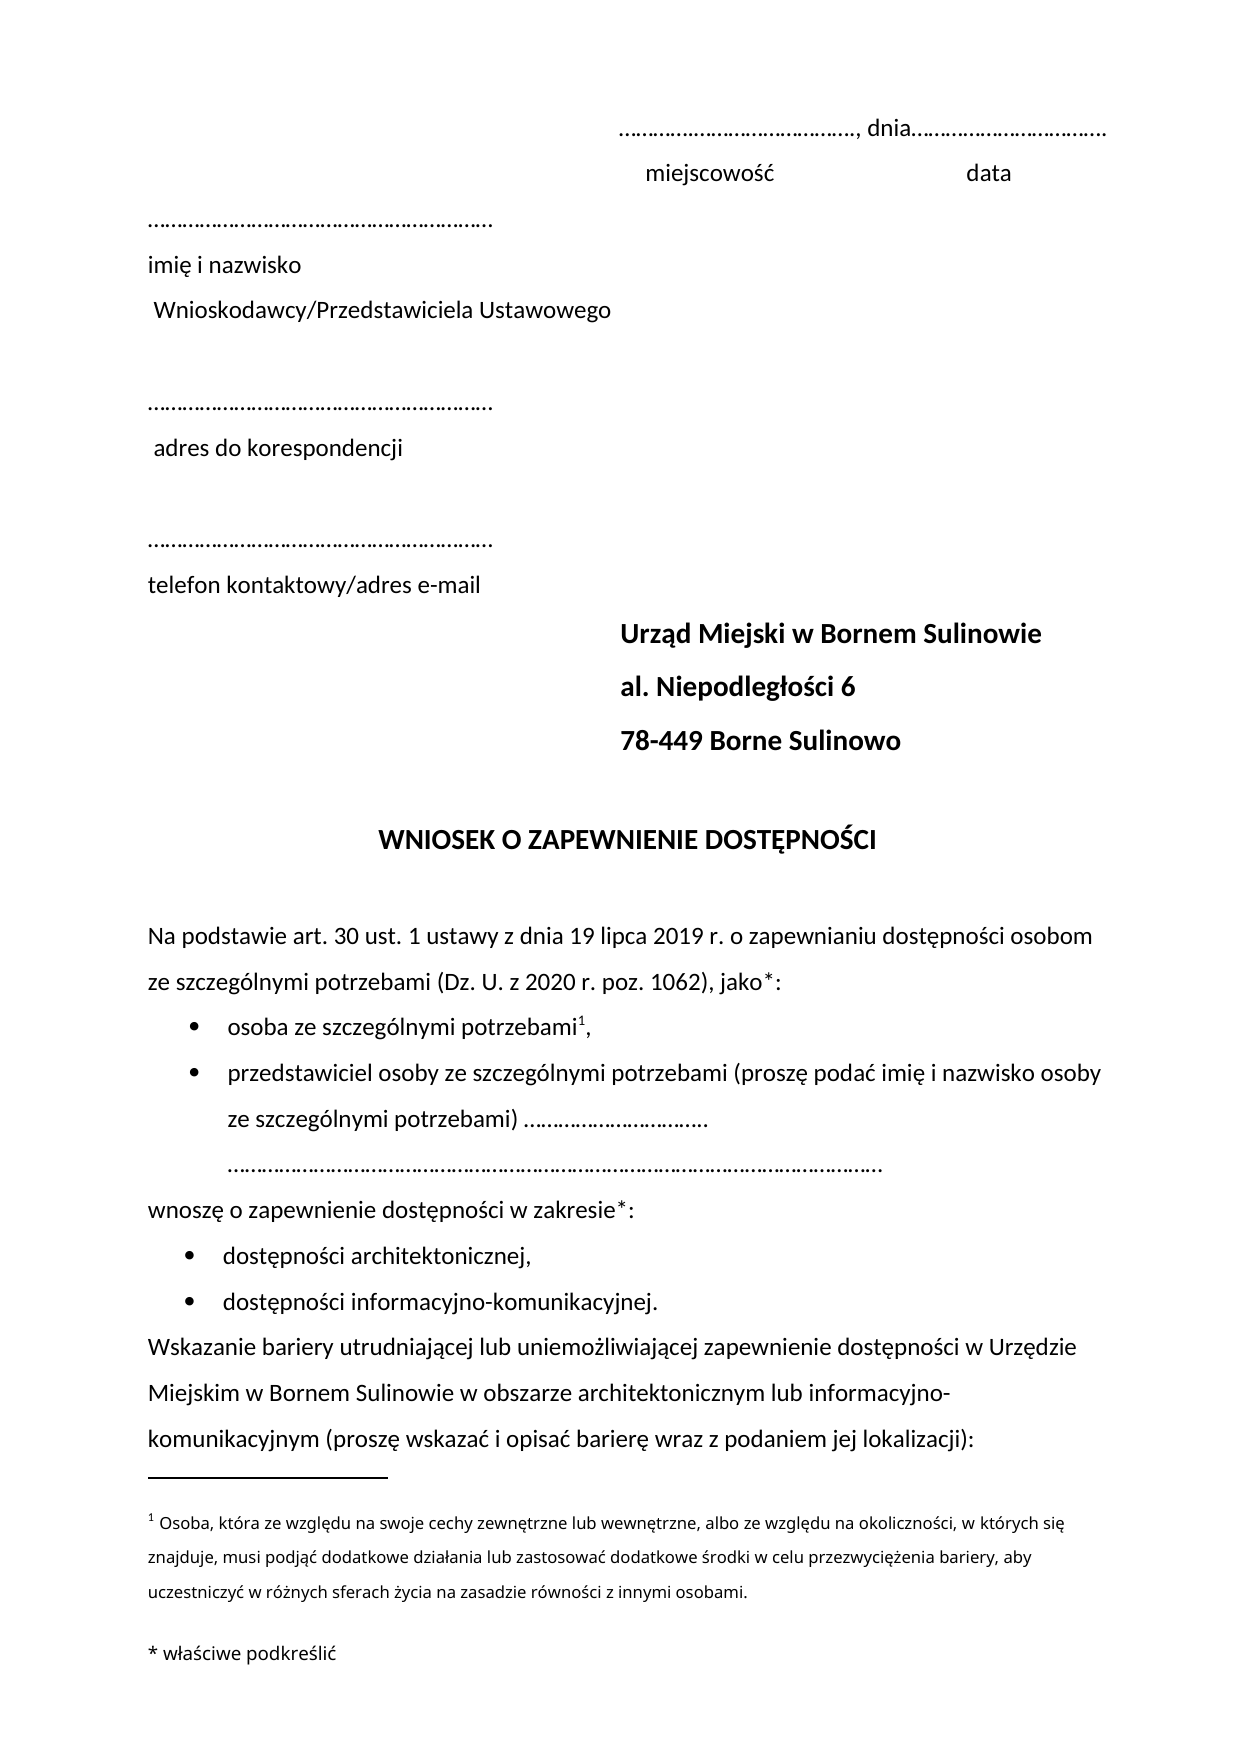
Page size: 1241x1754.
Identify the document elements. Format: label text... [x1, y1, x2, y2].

text Wskazanie bariery utrudniającej lub uniemożliwiającej zapewnienie dostępności w Urzędzie Miejskim w Bornem Sulinowie w obszarze architektonicznym lub informacyjno-komunikacyjnym (proszę wskazać i opisać barierę wraz z podaniem jej lokalizacji): [148, 1332, 1107, 1453]
text Na podstawie art. 30 ust. 1 ustawy z dnia 19 lipca 2019 r. o zapewnianiu dostępności osobom ze szczególnymi potrzebami (Dz. U. z 2020 r. poz. 1062), jako*: [148, 920, 1107, 996]
text …………………………………………………… [148, 386, 1107, 417]
text adres do korespondencji [148, 432, 1107, 462]
text al. Niepodległości 6 [620, 668, 1109, 704]
text Urząd Miejski w Bornem Sulinowie [620, 615, 1109, 650]
text telefon kontaktowy/adres e-mail [148, 569, 1107, 599]
text miejscowość data [148, 157, 1107, 188]
text …………………………………………………… [148, 203, 1107, 234]
list osoba ze szczególnymi potrzebami, [190, 1011, 1107, 1042]
text imię i nazwisko [148, 249, 1107, 279]
text ………….………………………., dnia……………………………. [148, 112, 1107, 142]
list dostępności architektonicznej, [185, 1240, 1107, 1271]
text 78-449 Borne Sulinowo [620, 722, 1109, 757]
list dostępności informacyjno-komunikacyjnej. [185, 1286, 1107, 1316]
list przedstawiciel osoby ze szczególnymi potrzebami (proszę podać imię i nazwisko osoby ze szczególnymi potrzebami) …………………………..…………………………………………………………………………………………………… [190, 1057, 1107, 1179]
text wnoszę o zapewnienie dostępności w zakresie*: [148, 1194, 1107, 1225]
text Wnioskodawcy/Przedstawiciela Ustawowego [148, 295, 1107, 325]
text …………………………………………………… [148, 523, 1107, 554]
text WNIOSEK O ZAPEWNIENIE DOSTĘPNOŚCI [148, 821, 1107, 856]
